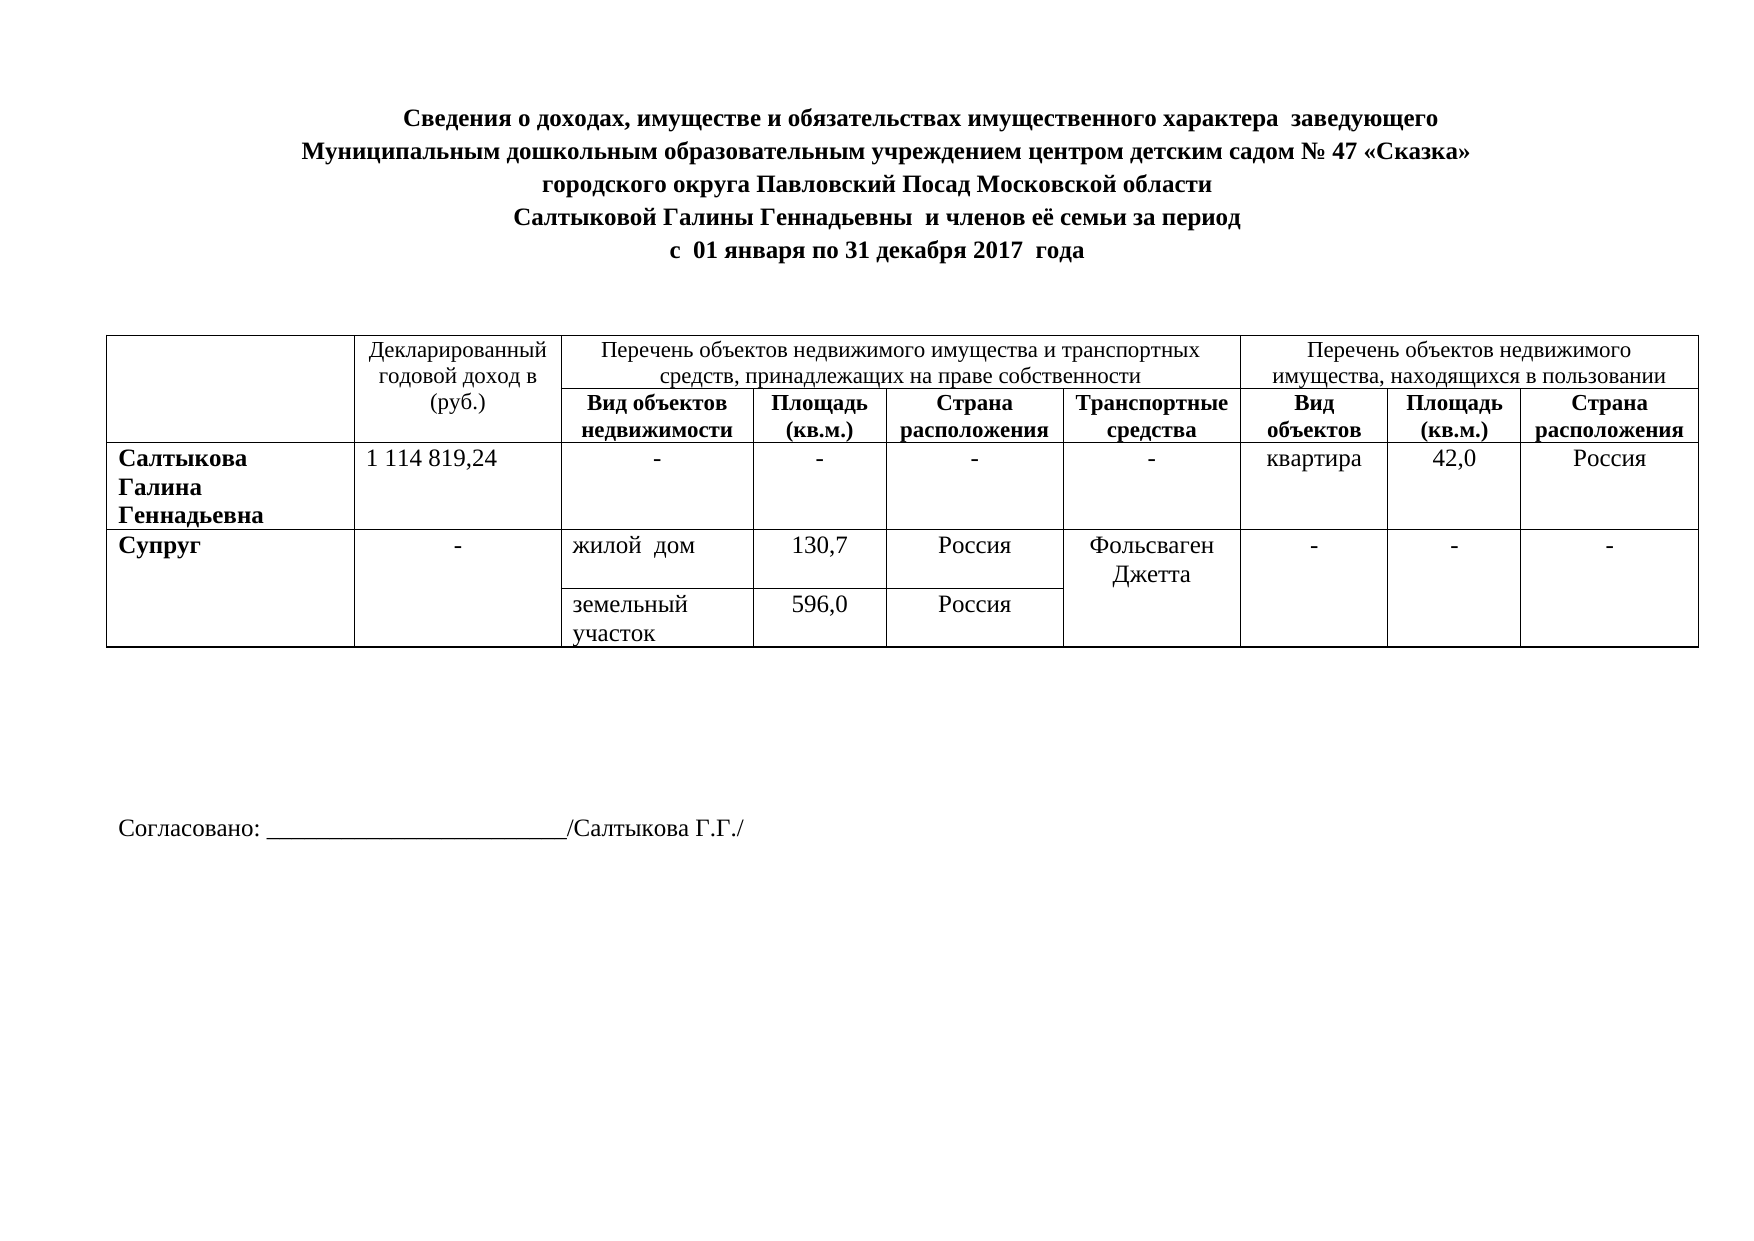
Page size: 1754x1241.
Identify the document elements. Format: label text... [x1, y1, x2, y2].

table_cell жилой дом [562, 530, 753, 588]
table_cell - [355, 530, 561, 646]
table_cell Площадь (кв.м.) [1388, 389, 1520, 442]
table_cell Россия [1521, 443, 1698, 529]
table_cell Страна расположения [887, 389, 1063, 442]
table_cell 1 114 819,24 [355, 443, 561, 529]
table_cell - [1241, 530, 1387, 646]
table_cell 42,0 [1388, 443, 1520, 529]
table_cell - [1521, 530, 1698, 646]
table_header Перечень объектов недвижимого имущества и транспортных средств, принадлежащих на праве собственности [562, 336, 1240, 388]
table_cell - [887, 443, 1063, 529]
table_header Декларированный годовой доход в (руб.) [355, 336, 561, 442]
table_cell - [754, 443, 886, 529]
table_cell - [1388, 530, 1520, 646]
table_cell Страна расположения [1521, 389, 1698, 442]
text городского округа Павловский Посад Московской области [118, 169, 1636, 198]
text Согласовано: ________________________/Салтыкова Г.Г./ [118, 813, 1636, 841]
table_header [107, 336, 354, 442]
table_cell 596,0 [754, 589, 886, 646]
table_cell Вид объектов [1241, 389, 1387, 442]
text Муниципальным дошкольным образовательным учреждением центром детским садом № 47 «Сказка» [118, 136, 1636, 165]
table_cell Супруг [107, 530, 354, 646]
text Сведения о доходах, имуществе и обязательствах имущественного характера заведующего [118, 103, 1636, 132]
table_cell Россия [887, 589, 1063, 646]
table_cell квартира [1241, 443, 1387, 529]
table_cell Россия [887, 530, 1063, 588]
table_cell Вид объектов недвижимости [562, 389, 753, 442]
text Салтыковой Галины Геннадьевны и членов её семьи за период [118, 202, 1636, 231]
table_cell - [1064, 443, 1240, 529]
table_cell Фольсваген Джетта [1064, 530, 1240, 646]
table_cell Салтыкова Галина Геннадьевна [107, 443, 354, 529]
table_header Перечень объектов недвижимого имущества, находящихся в пользовании [1241, 336, 1698, 388]
table_cell 130,7 [754, 530, 886, 588]
table_cell земельный участок [562, 589, 753, 646]
table_cell Площадь (кв.м.) [754, 389, 886, 442]
text с 01 января по 31 декабря 2017 года [118, 236, 1636, 264]
table_cell Транспортные средства [1064, 389, 1240, 442]
table_cell - [562, 443, 753, 529]
